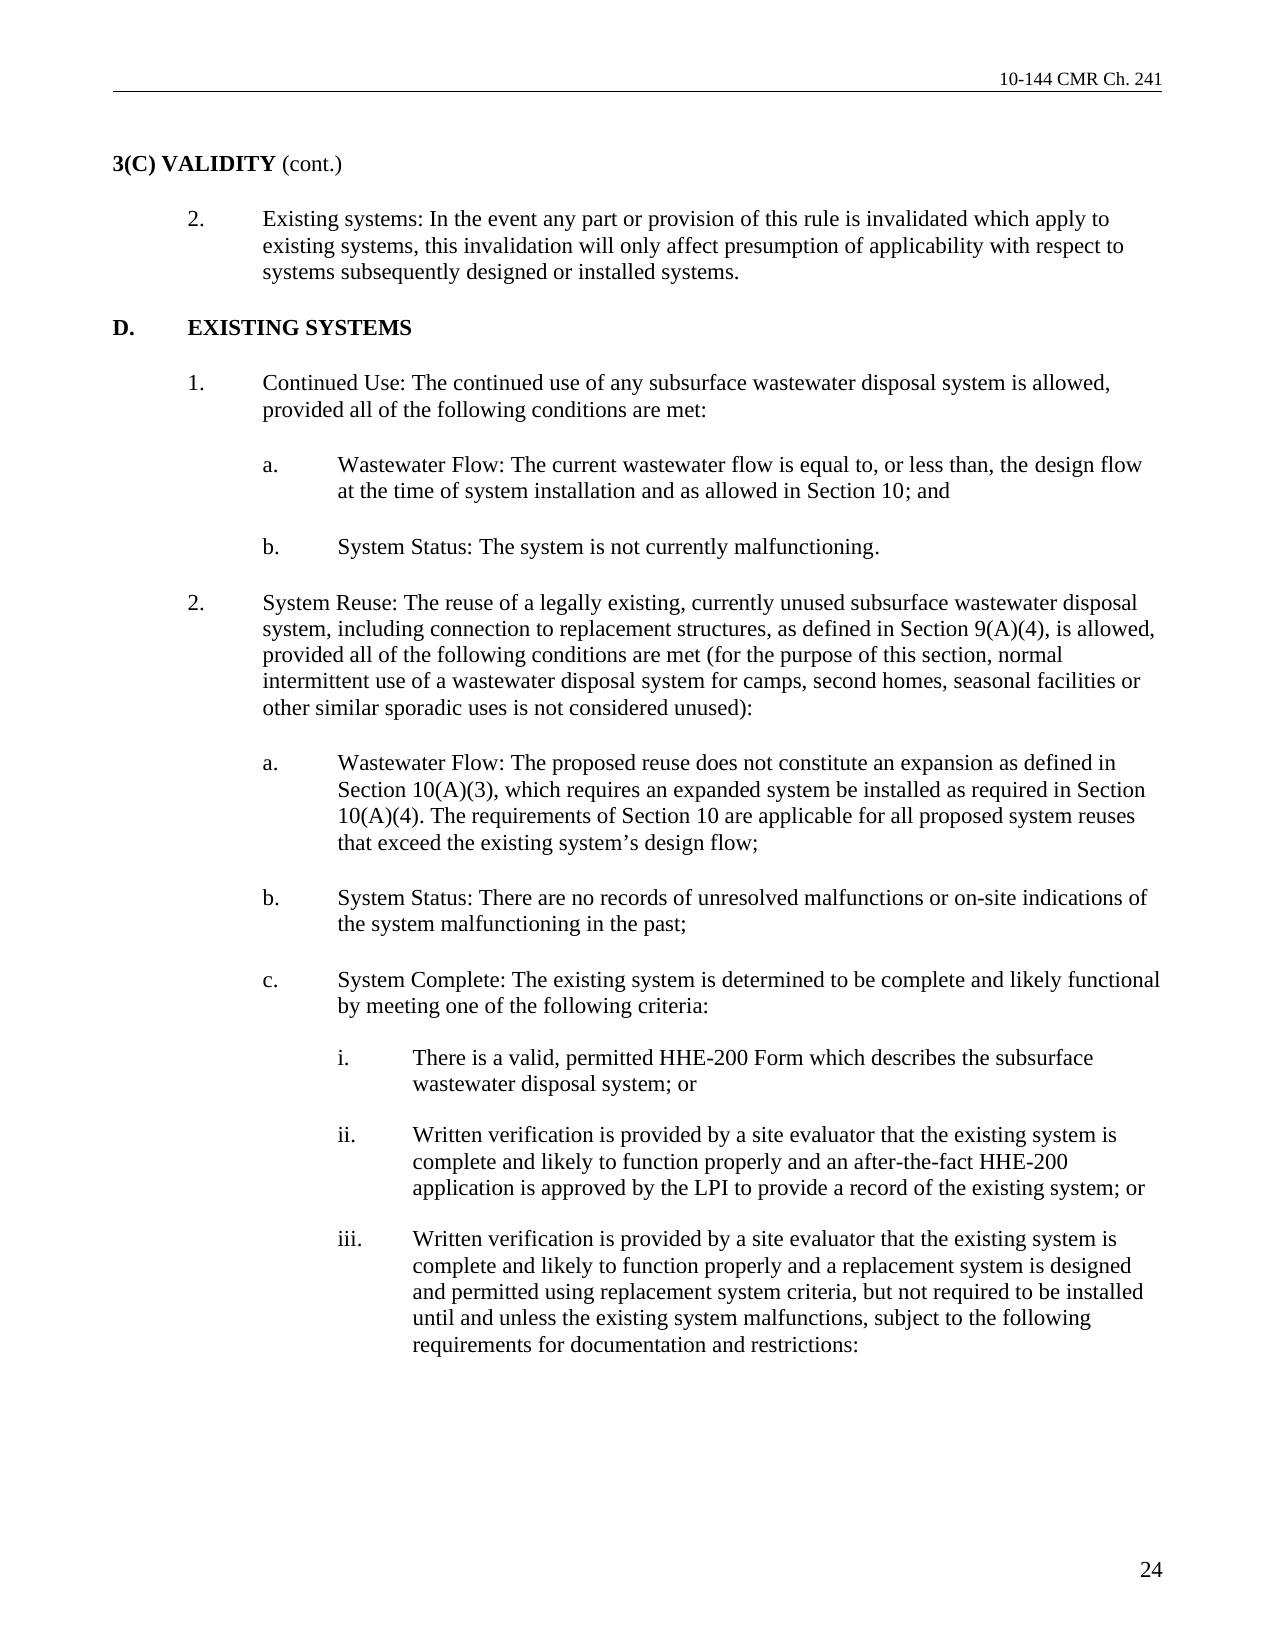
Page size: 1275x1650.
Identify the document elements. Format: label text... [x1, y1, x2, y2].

text D. EXISTING SYSTEMS [112, 314, 1162, 340]
text b. System Status: There are no records of unresolved malfunctions or on-site indications of the system malfunctioning in the past; [262, 884, 1162, 937]
text 2. System Reuse: The reuse of a legally existing, currently unused subsurface wastewater disposal system, including connection to replacement structures, as defined in Section 9(A)(4), is allowed, provided all of the following conditions are met (for the purpose of this section, normal intermittent use of a wastewater disposal system for camps, second homes, seasonal facilities or other similar sporadic uses is not considered unused): [187, 588, 1162, 720]
text a. Wastewater Flow: The current wastewater flow is equal to, or less than, the design flow at the time of system installation and as allowed in Section 10; and [262, 451, 1162, 504]
text b. System Status: The system is not currently malfunctioning. [262, 533, 1162, 559]
text i. There is a valid, permitted HHE-200 Form which describes the subsurface wastewater disposal system; or [337, 1044, 1162, 1096]
text 1. Continued Use: The continued use of any subsurface wastewater disposal system is allowed, provided all of the following conditions are met: [187, 369, 1162, 422]
text iii. Written verification is provided by a site evaluator that the existing system is complete and likely to function properly and a replacement system is designed and permitted using replacement system criteria, but not required to be installed until and unless the existing system malfunctions, subject to the following requirements for documentation and restrictions: [337, 1225, 1162, 1357]
text c. System Complete: The existing system is determined to be complete and likely functional by meeting one of the following criteria: [262, 966, 1162, 1019]
text ii. Written verification is provided by a site evaluator that the existing system is complete and likely to function properly and an after-the-fact HHE-200 application is approved by the LPI to provide a record of the existing system; or [337, 1121, 1162, 1200]
text a. Wastewater Flow: The proposed reuse does not constitute an expansion as defined in Section 10(A)(3), which requires an expanded system be installed as required in Section 10(A)(4). The requirements of Section 10 are applicable for all proposed system reuses that exceed the existing system’s design flow; [262, 749, 1162, 855]
text 2. Existing systems: In the event any part or provision of this rule is invalidated which apply to existing systems, this invalidation will only affect presumption of applicability with respect to systems subsequently designed or installed systems. [187, 206, 1162, 284]
text 3(C) VALIDITY (cont.) [112, 150, 1162, 176]
